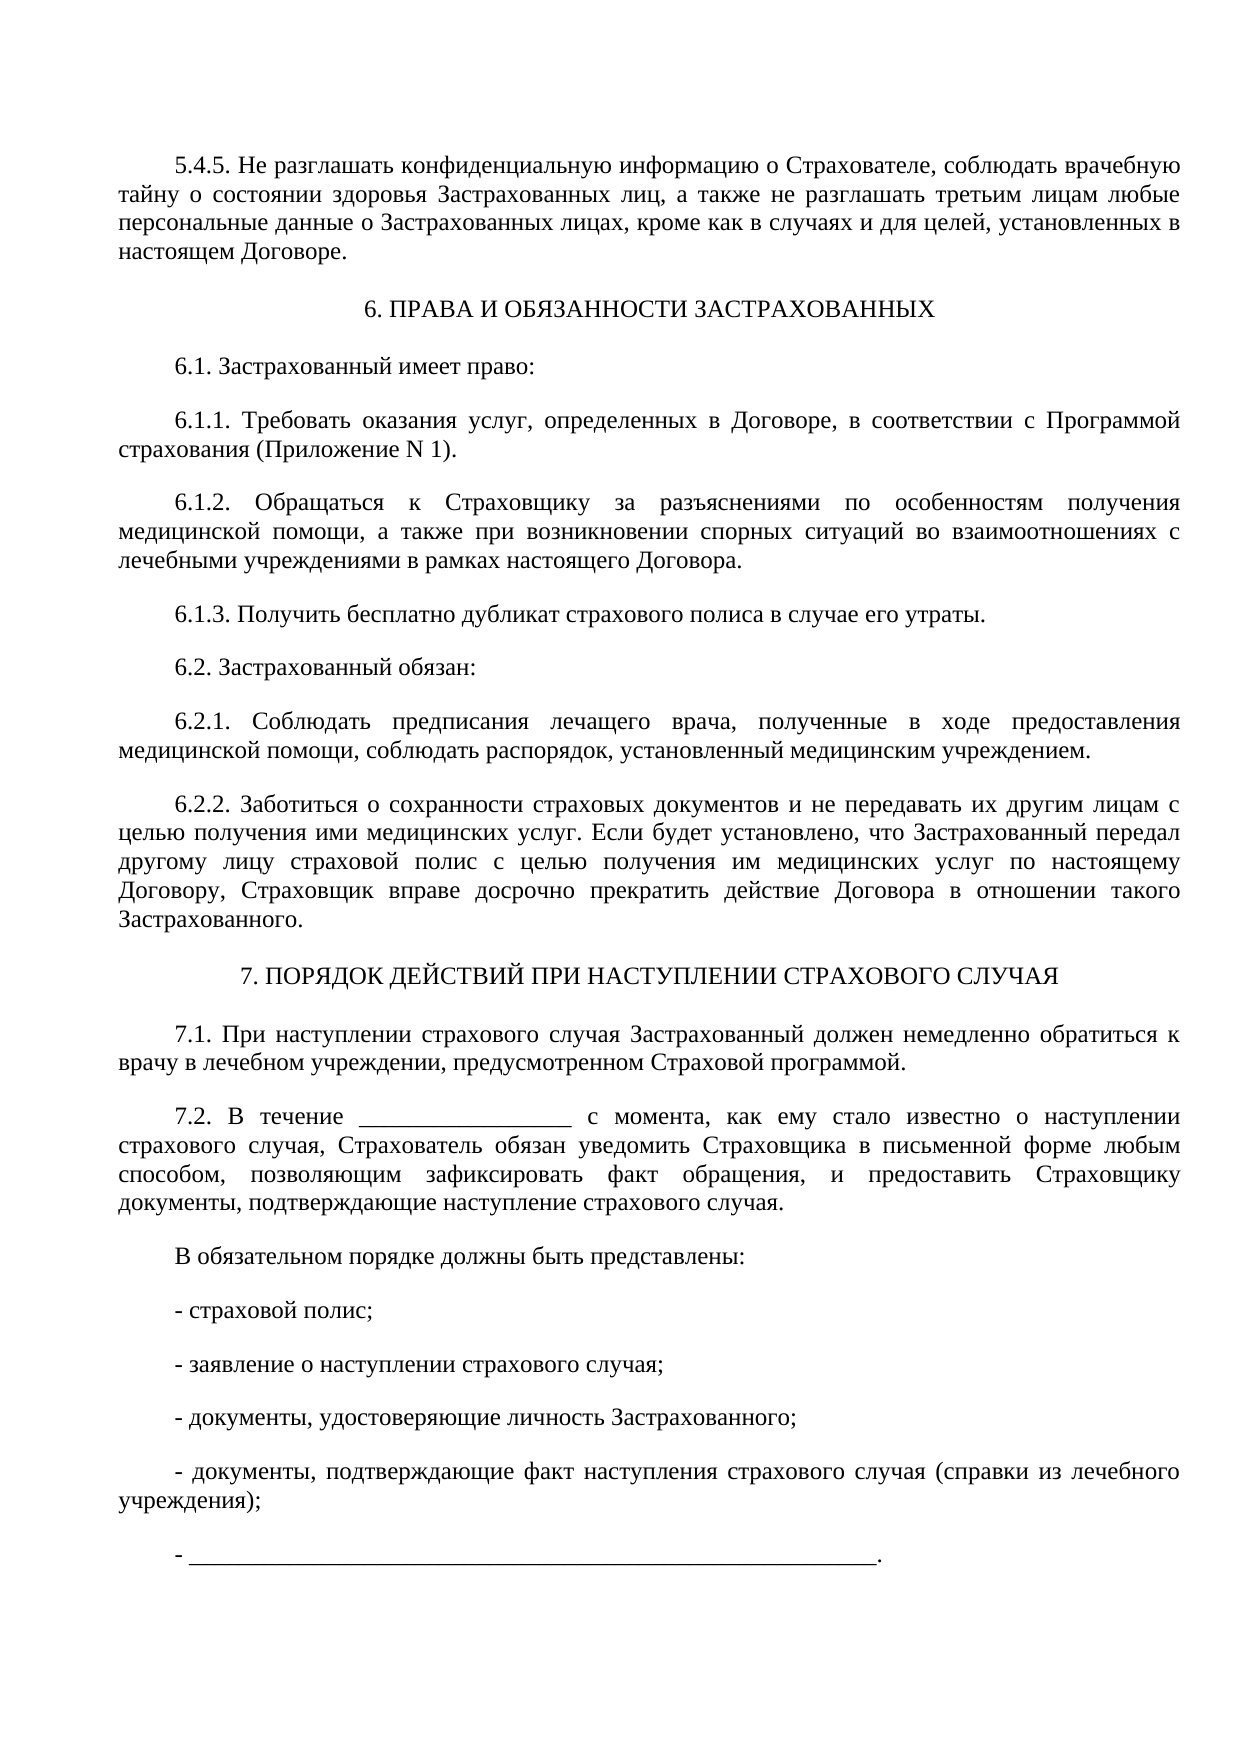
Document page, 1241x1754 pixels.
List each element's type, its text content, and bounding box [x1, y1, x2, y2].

text В обязательном порядке должны быть представлены: [118, 1241, 1181, 1270]
text 6.2. Застрахованный обязан: [118, 652, 1181, 681]
text 5.4.5. Не разглашать конфиденциальную информацию о Страхователе, соблюдать врачебную тайну о состоянии здоровья Застрахованных лиц, а также не разглашать третьим лицам любые персональные данные о Застрахованных лицах, кроме как в случаях и для целей, установленных в настоящем Договоре. [118, 150, 1181, 265]
text 6.1.3. Получить бесплатно дубликат страхового полиса в случае его утраты. [118, 599, 1181, 627]
text 6.1.1. Требовать оказания услуг, определенных в Договоре, в соответствии с Программой страхования (Приложение N 1). [118, 405, 1181, 462]
text 7. ПОРЯДОК ДЕЙСТВИЙ ПРИ НАСТУПЛЕНИИ СТРАХОВОГО СЛУЧАЯ [118, 961, 1181, 990]
text - страховой полис; [118, 1295, 1181, 1324]
text - заявление о наступлении страхового случая; [118, 1349, 1181, 1377]
text 6.2.1. Соблюдать предписания лечащего врача, полученные в ходе предоставления медицинской помощи, соблюдать распорядок, установленный медицинским учреждением. [118, 706, 1181, 764]
text 7.1. При наступлении страхового случая Застрахованный должен немедленно обратиться к врачу в лечебном учреждении, предусмотренном Страховой программой. [118, 1019, 1181, 1076]
text 6.1. Застрахованный имеет право: [118, 351, 1181, 380]
text - документы, подтверждающие факт наступления страхового случая (справки из лечебного учреждения); [118, 1456, 1181, 1514]
text 7.2. В течение _________________ с момента, как ему стало известно о наступлении страхового случая, Страхователь обязан уведомить Страховщика в письменной форме любым способом, позволяющим зафиксировать факт обращения, и предоставить Страховщику документы, подтверждающие наступление страхового случая. [118, 1101, 1181, 1216]
text - _______________________________________________________. [118, 1539, 1181, 1567]
text - документы, удостоверяющие личность Застрахованного; [118, 1402, 1181, 1431]
text 6. ПРАВА И ОБЯЗАННОСТИ ЗАСТРАХОВАННЫХ [118, 294, 1181, 322]
text 6.2.2. Заботиться о сохранности страховых документов и не передавать их другим лицам с целью получения ими медицинских услуг. Если будет установлено, что Застрахованный передал другому лицу страховой полис с целью получения им медицинских услуг по настоящему Договору, Страховщик вправе досрочно прекратить действие Договора в отношении такого Застрахованного. [118, 789, 1181, 932]
text 6.1.2. Обращаться к Страховщику за разъяснениями по особенностям получения медицинской помощи, а также при возникновении спорных ситуаций во взаимоотношениях с лечебными учреждениями в рамках настоящего Договора. [118, 487, 1181, 574]
